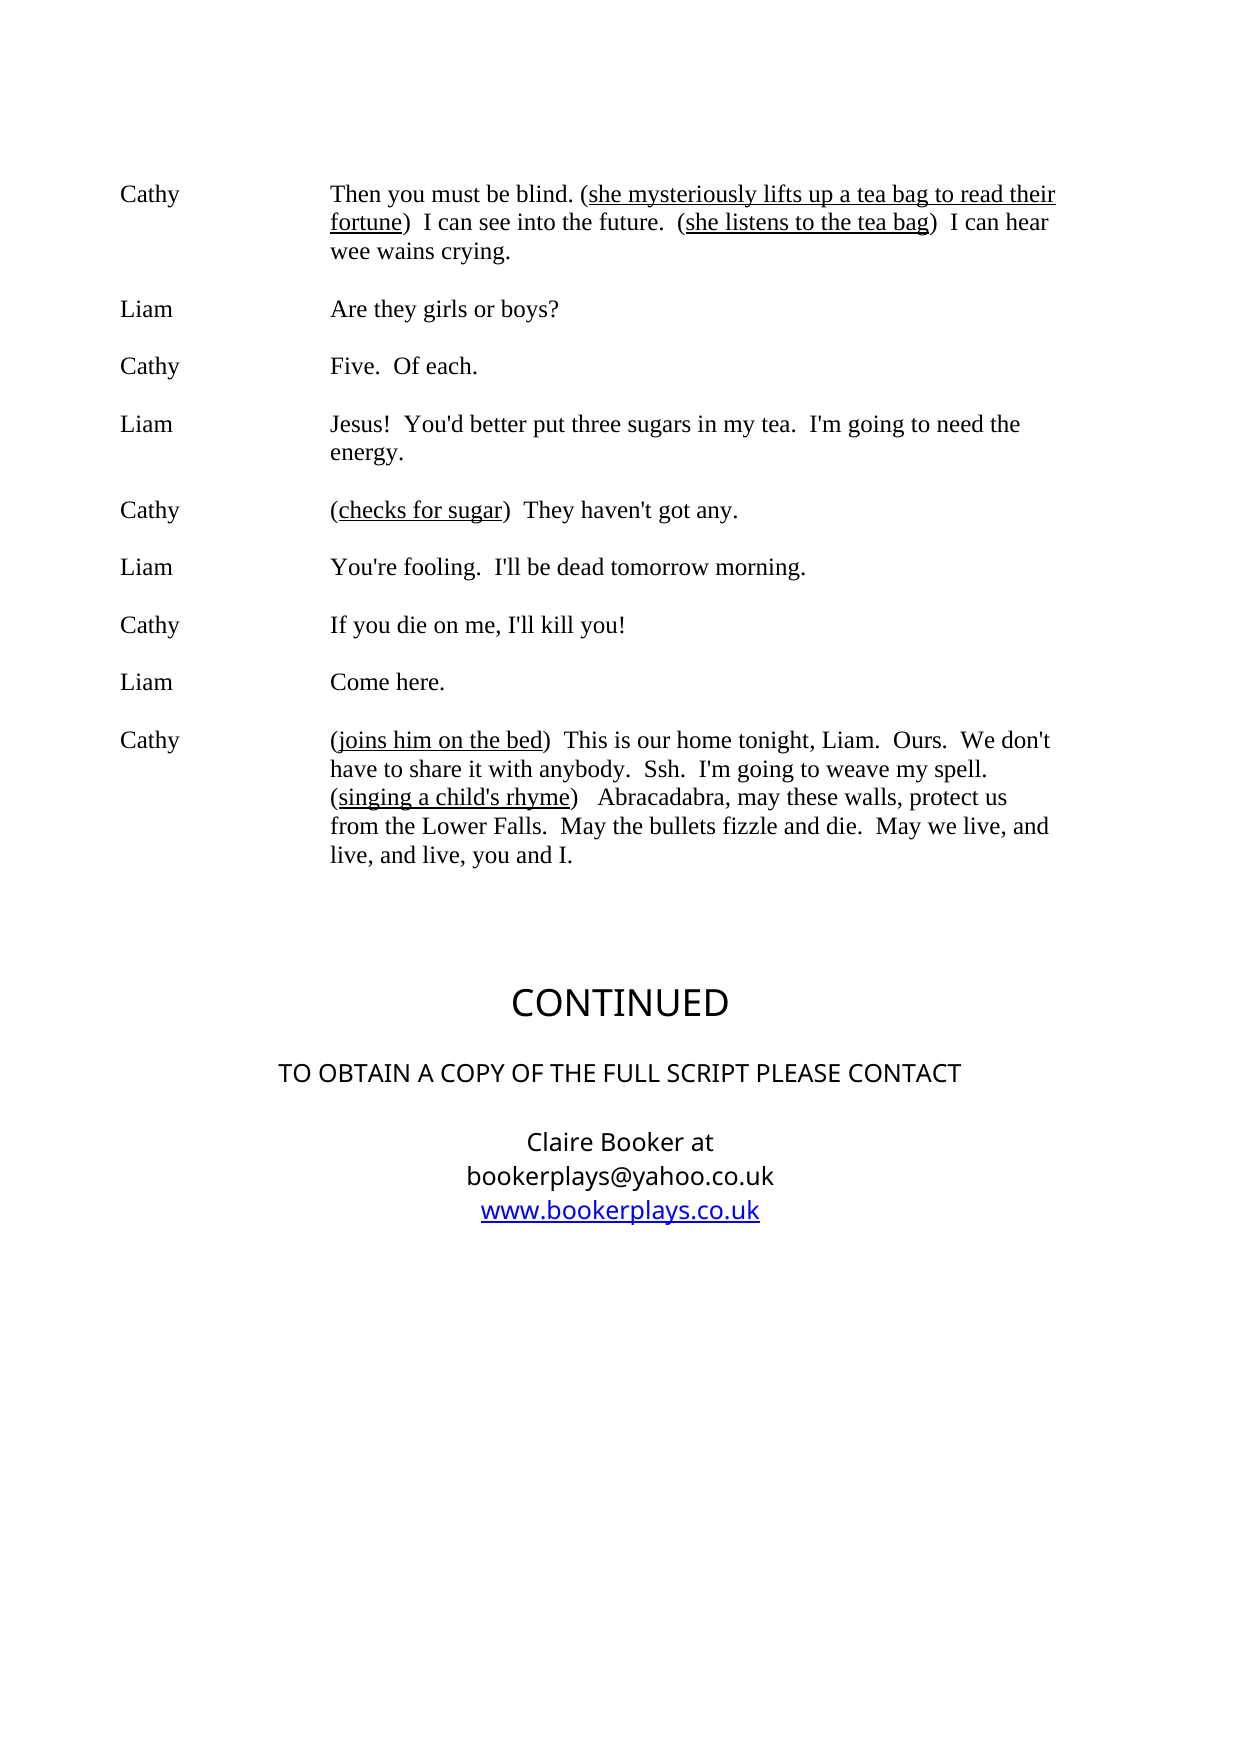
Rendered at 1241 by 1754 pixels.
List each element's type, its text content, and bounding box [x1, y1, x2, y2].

text bookerplays@yahoo.co.uk [150, 1158, 1090, 1192]
text Liam You're fooling. I'll be dead tomorrow morning. [150, 552, 1090, 581]
text Cathy If you die on me, I'll kill you! [150, 610, 1090, 639]
text Liam Are they girls or boys? [150, 294, 1090, 322]
text CONTINUED [150, 977, 1090, 1028]
text Liam Jesus! You'd better put three sugars in my tea. I'm going to need the energy. [150, 409, 1090, 466]
text Cathy (joins him on the bed) This is our home tonight, Liam. Ours. We don't have to share it with anybody. Ssh. I'm going to weave my spell. (singing a child's rhyme) Abracadabra, may these walls, protect us from the Lower Falls. May the bullets fizzle and die. May we live, and live, and live, you and I. [150, 725, 1090, 869]
text TO OBTAIN A COPY OF THE FULL SCRIPT PLEASE CONTACT [150, 1056, 1090, 1090]
text Cathy Then you must be blind. (she mysteriously lifts up a tea bag to read their fortune) I can see into the future. (she listens to the tea bag) I can hear wee wains crying. [150, 179, 1090, 265]
text Liam Come here. [150, 667, 1090, 696]
text Cathy Five. Of each. [150, 351, 1090, 380]
text www.bookerplays.co.uk [150, 1192, 1090, 1226]
text Cathy (checks for sugar) They haven't got any. [150, 495, 1090, 524]
text Claire Booker at [150, 1124, 1090, 1158]
